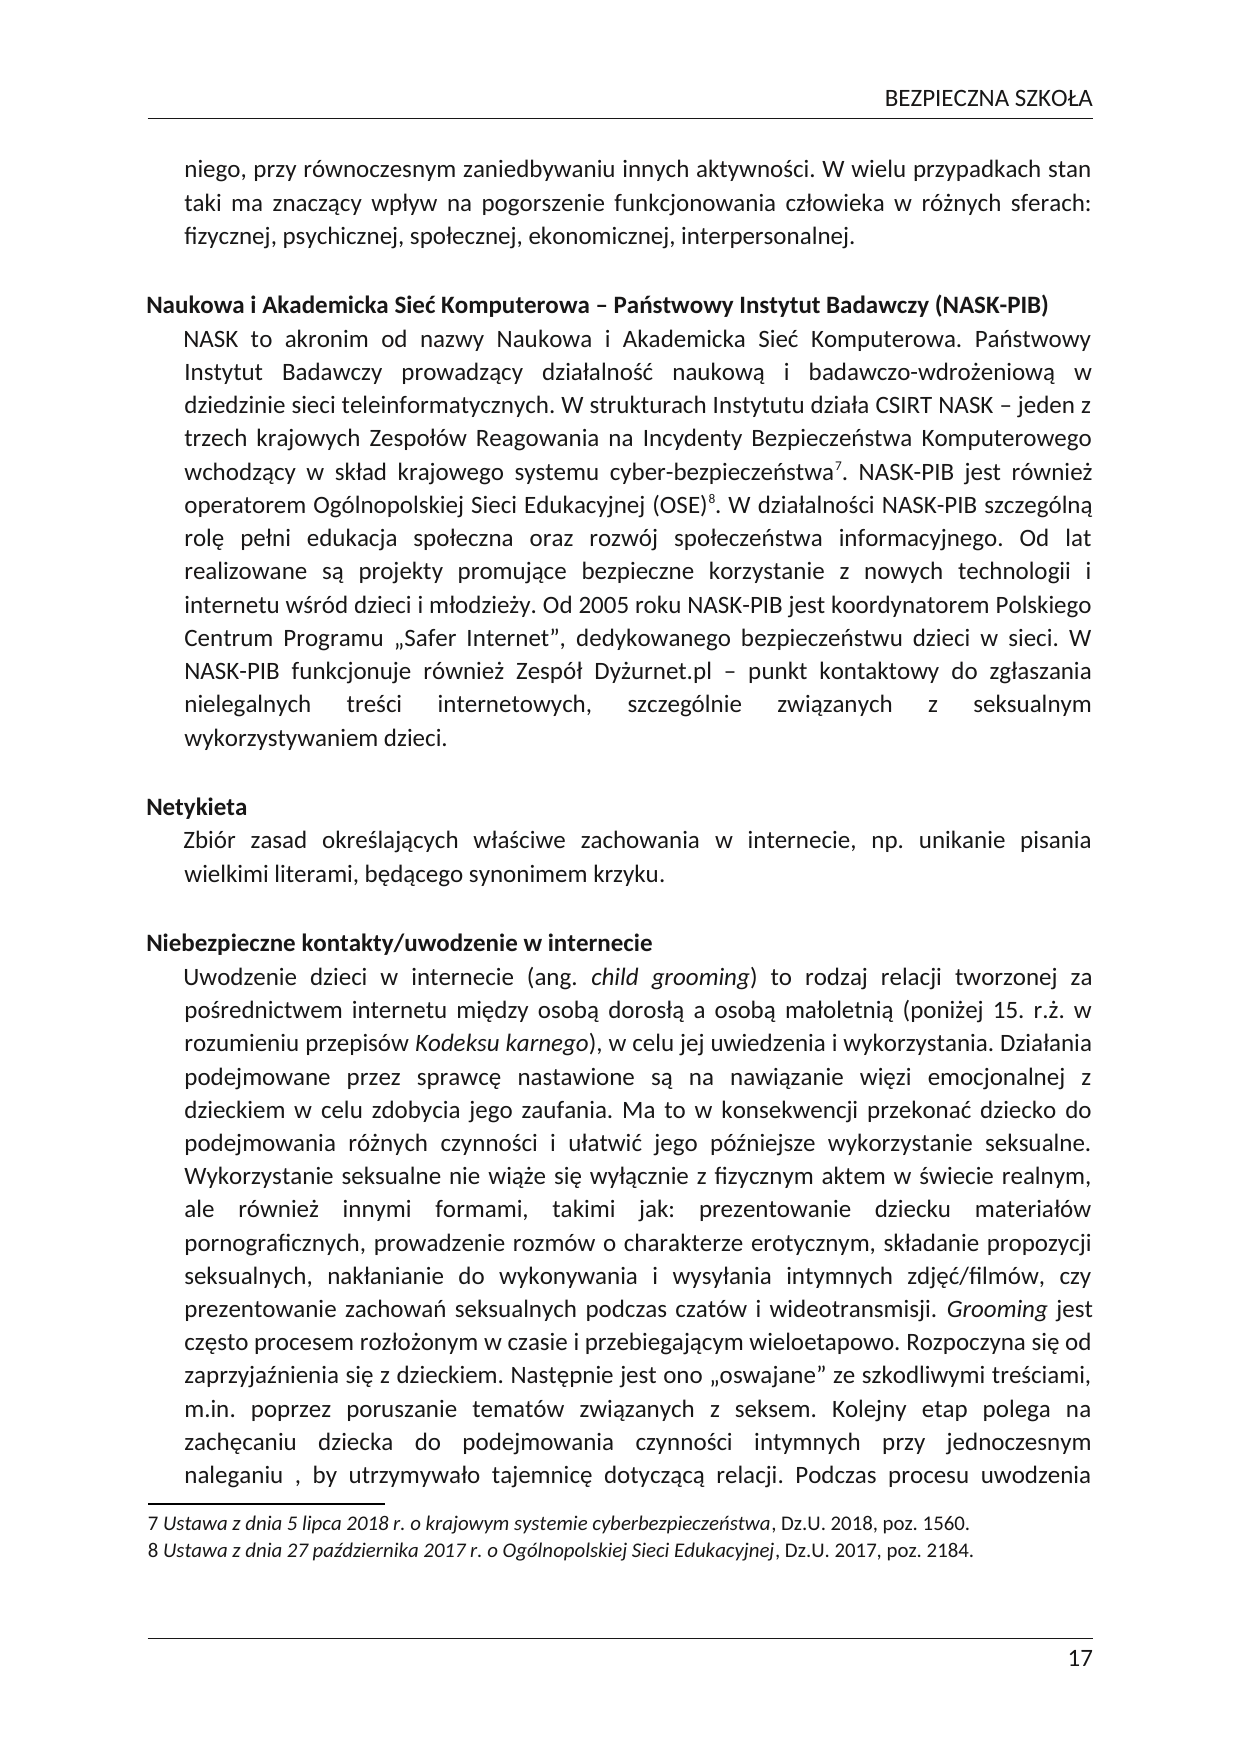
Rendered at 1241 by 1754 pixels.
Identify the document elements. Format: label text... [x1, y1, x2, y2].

subtitle Netykieta [146, 791, 1093, 821]
subtitle Niebezpieczne kontakty/uwodzenie w internecie [146, 927, 1093, 957]
subtitle Naukowa i Akademicka Sieć Komputerowa – Państwowy Instytut Badawczy (NASK-PIB) [146, 289, 1093, 319]
text NASK to akronim od nazwy Naukowa i Akademicka Sieć Komputerowa. Państwowy Instytut Badawczy prowadzący działalność naukową i badawczo-wdrożeniową w dziedzinie sieci teleinformatycznych. W strukturach Instytutu działa CSIRT NASK – jeden z trzech krajowych Zespołów Reagowania na Incydenty Bezpieczeństwa Komputerowego wchodzący w skład krajowego systemu cyber-bezpieczeństwa. NASK-PIB jest również operatorem Ogólnopolskiej Sieci Edukacyjnej (OSE). W działalności NASK-PIB szczególną rolę pełni edukacja społeczna oraz rozwój społeczeństwa informacyjnego. Od lat realizowane są projekty promujące bezpieczne korzystanie z nowych technologii i internetu wśród dzieci i młodzieży. Od 2005 roku NASK-PIB jest koordynatorem Polskiego Centrum Programu „Safer Internet”, dedykowanego bezpieczeństwu dzieci w sieci. W NASK-PIB funkcjonuje również Zespół Dyżurnet.pl – punkt kontaktowy do zgłaszania nielegalnych treści internetowych, szczególnie związanych z seksualnym wykorzystywaniem dzieci. [183, 323, 1093, 752]
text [183, 153, 1093, 250]
text Zbiór zasad określających właściwe zachowania w internecie, np. unikanie pisania wielkimi literami, będącego synonimem krzyku. [183, 825, 1093, 888]
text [183, 961, 1093, 1490]
